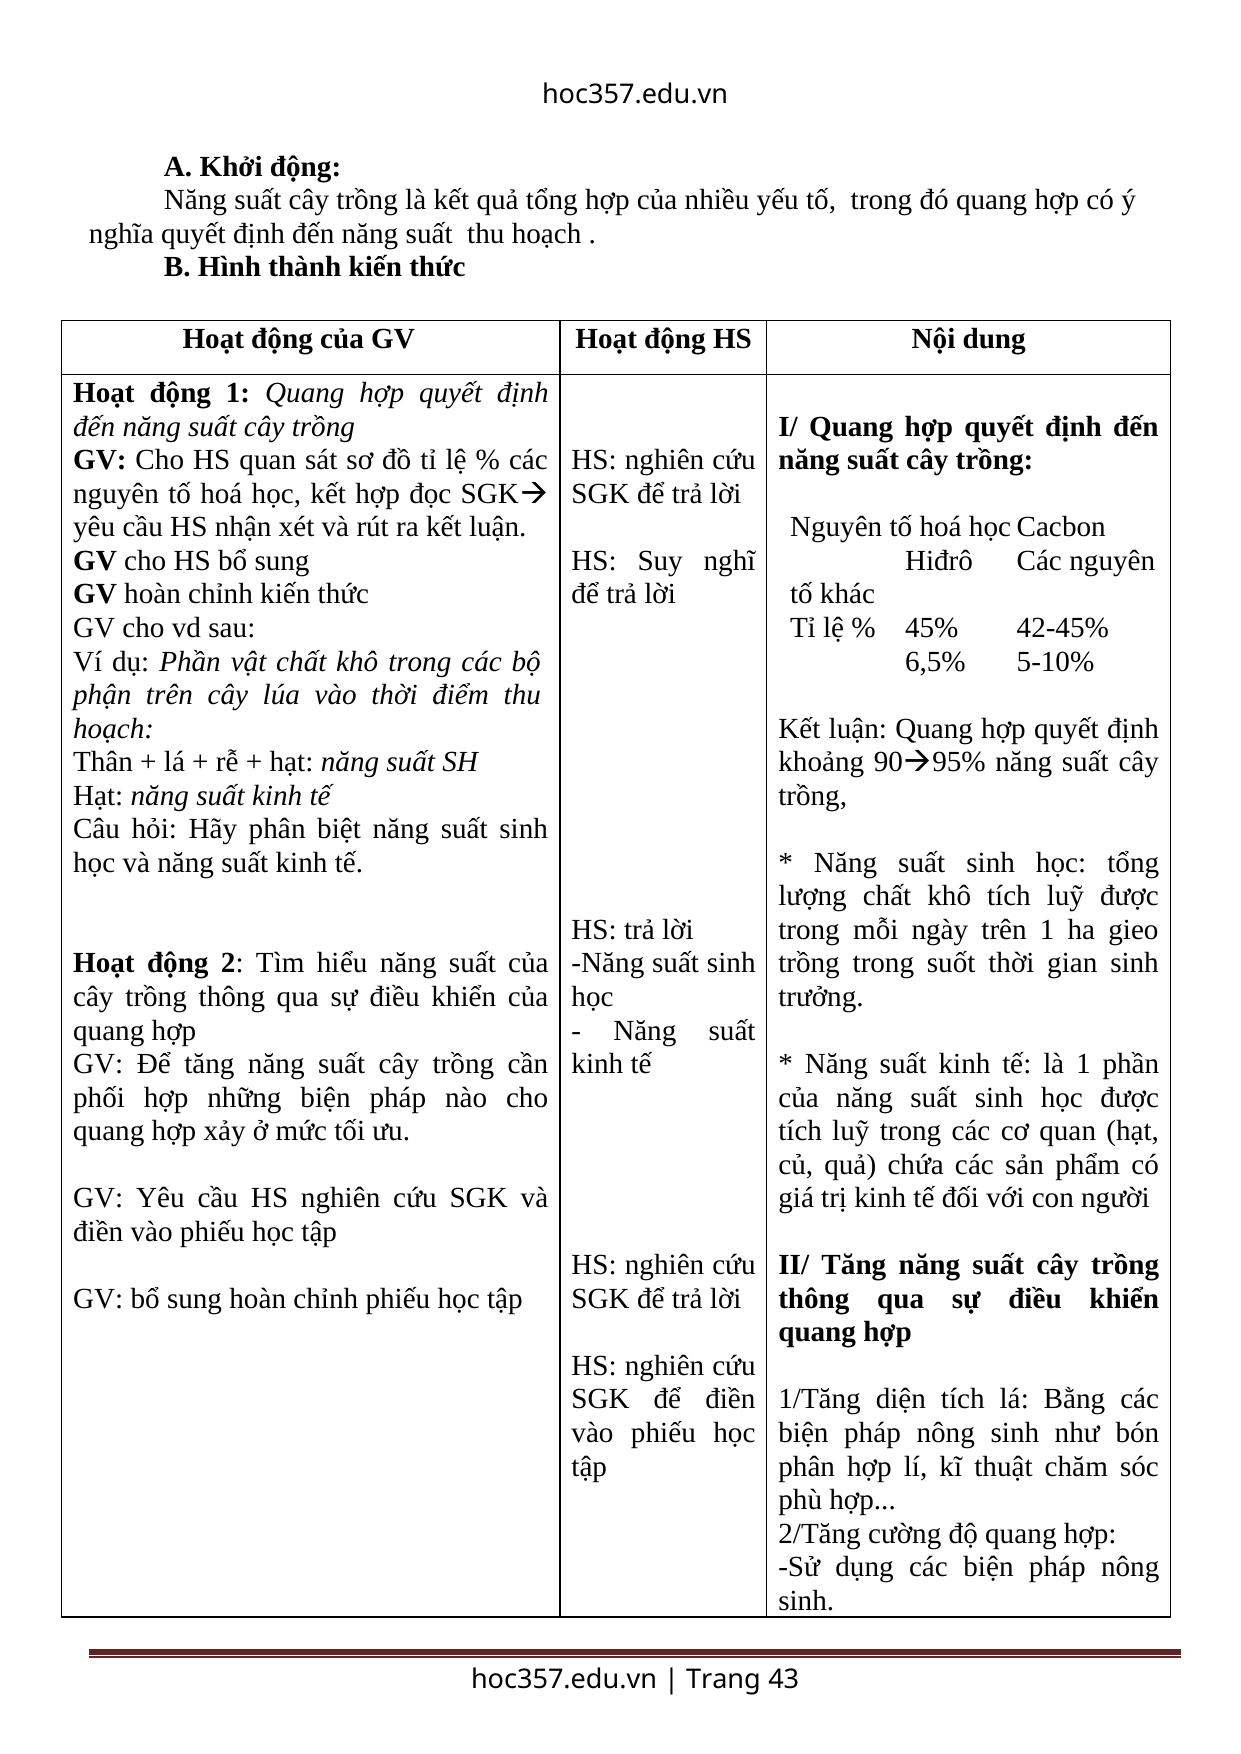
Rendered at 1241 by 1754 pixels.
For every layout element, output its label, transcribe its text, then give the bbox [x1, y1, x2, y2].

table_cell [62, 375, 559, 1616]
text A. Khởi động: [89, 149, 1181, 182]
text B. Hình thành kiến thức [89, 249, 1181, 283]
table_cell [561, 375, 766, 1616]
table_header Nội dung [767, 321, 1170, 374]
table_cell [767, 375, 1170, 1616]
text Năng suất cây trồng là kết quả tổng hợp của nhiều yếu tố, trong đó quang hợp có ý nghĩa quyết định đến năng suất thu hoạch . [89, 182, 1181, 249]
table_header Hoạt động HS [561, 321, 766, 374]
table_header Hoạt động của GV [62, 321, 559, 374]
